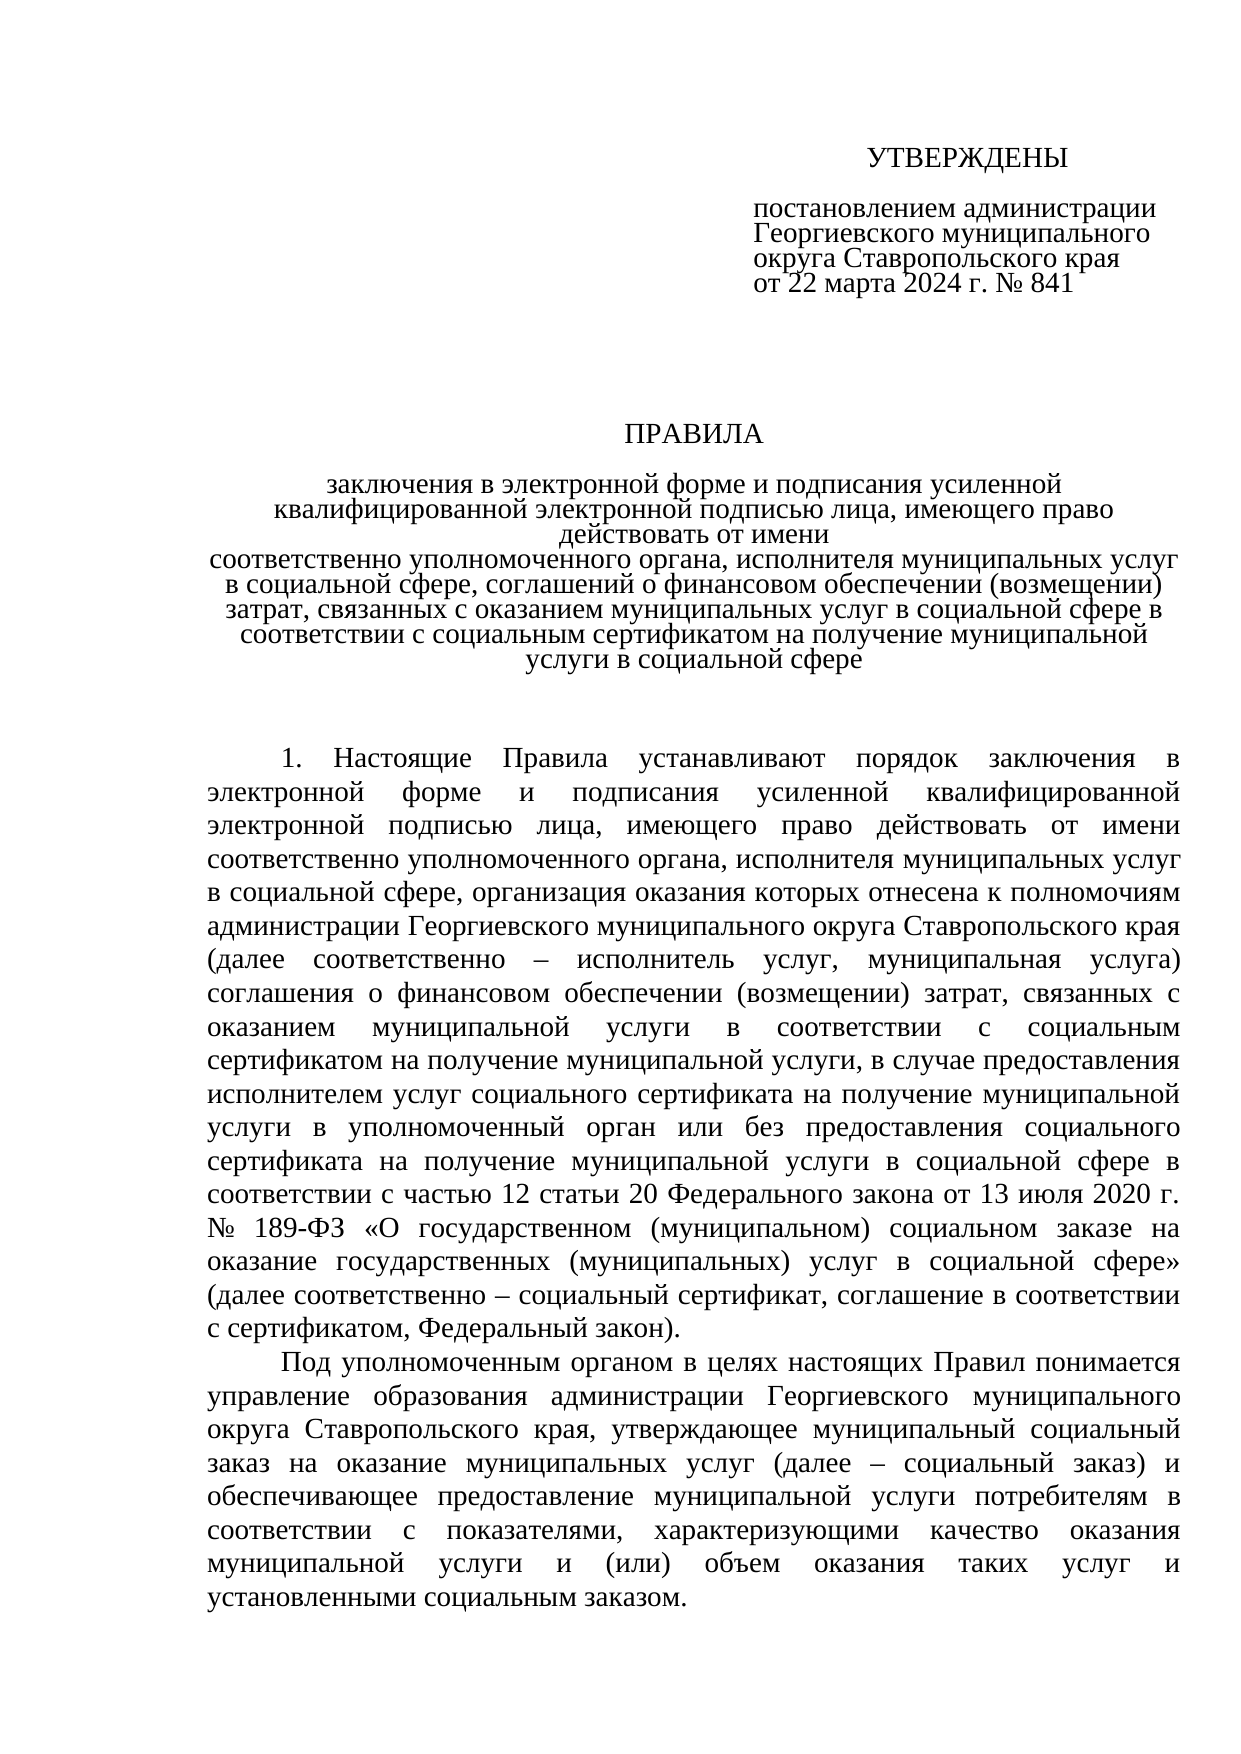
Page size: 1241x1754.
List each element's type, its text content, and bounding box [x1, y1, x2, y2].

text заключения в электронной форме и подписания усиленной квалифицированной электронной подписью лица, имеющего право действовать от имени [207, 473, 1181, 548]
text от 22 марта 2024 г. № 841 [207, 273, 1181, 298]
text постановлением администрации [207, 198, 1181, 223]
text округа Ставропольского края [207, 248, 1181, 273]
text УТВЕРЖДЕНЫ [207, 148, 984, 173]
text 1. Настоящие Правила устанавливают порядок заключения в электронной форме и подписания усиленной квалифицированной электронной подписью лица, имеющего право действовать от имени соответственно уполномоченного органа, исполнителя муниципальных услуг в социальной сфере, организация оказания которых отнесена к полномочиям администрации Георгиевского муниципального округа Ставропольского края (далее соответственно – исполнитель услуг, муниципальная услуга) соглашения о финансовом обеспечении (возмещении) затрат, связанных с оказанием муниципальной услуги в соответствии с социальным сертификатом на получение муниципальной услуги, в случае предоставления исполнителем услуг социального сертификата на получение муниципальной услуги в уполномоченный орган или без предоставления социального сертификата на получение муниципальной услуги в социальной сфере в соответствии с частью 12 статьи 20 Федерального закона от 13 июля 2020 г. № 189-ФЗ «О государственном (муниципальном) социальном заказе на оказание государственных (муниципальных) услуг в социальной сфере» (далее соответственно – социальный сертификат, соглашение в соответствии с сертификатом, Федеральный закон). [207, 740, 1181, 1344]
text УТВЕРЖДЕНЫ [1001, 148, 1181, 173]
text Под уполномоченным органом в целях настоящих Правил понимается управление образования администрации Георгиевского муниципального округа Ставропольского края, утверждающее муниципальный социальный заказ на оказание муниципальных услуг (далее – социальный заказ) и обеспечивающее предоставление муниципальной услуги потребителям в соответствии с показателями, характеризующими качество оказания муниципальной услуги и (или) объем оказания таких услуг и установленными социальным заказом. [207, 1344, 1181, 1612]
text ПРАВИЛА [207, 423, 1181, 448]
text Георгиевского муниципального [207, 223, 1181, 248]
text соответственно уполномоченного органа, исполнителя муниципальных услуг в социальной сфере, соглашений о финансовом обеспечении (возмещении) затрат, связанных с оказанием муниципальных услуг в социальной сфере в соответствии с социальным сертификатом на получение муниципальной услуги в социальной сфере [207, 548, 1181, 673]
